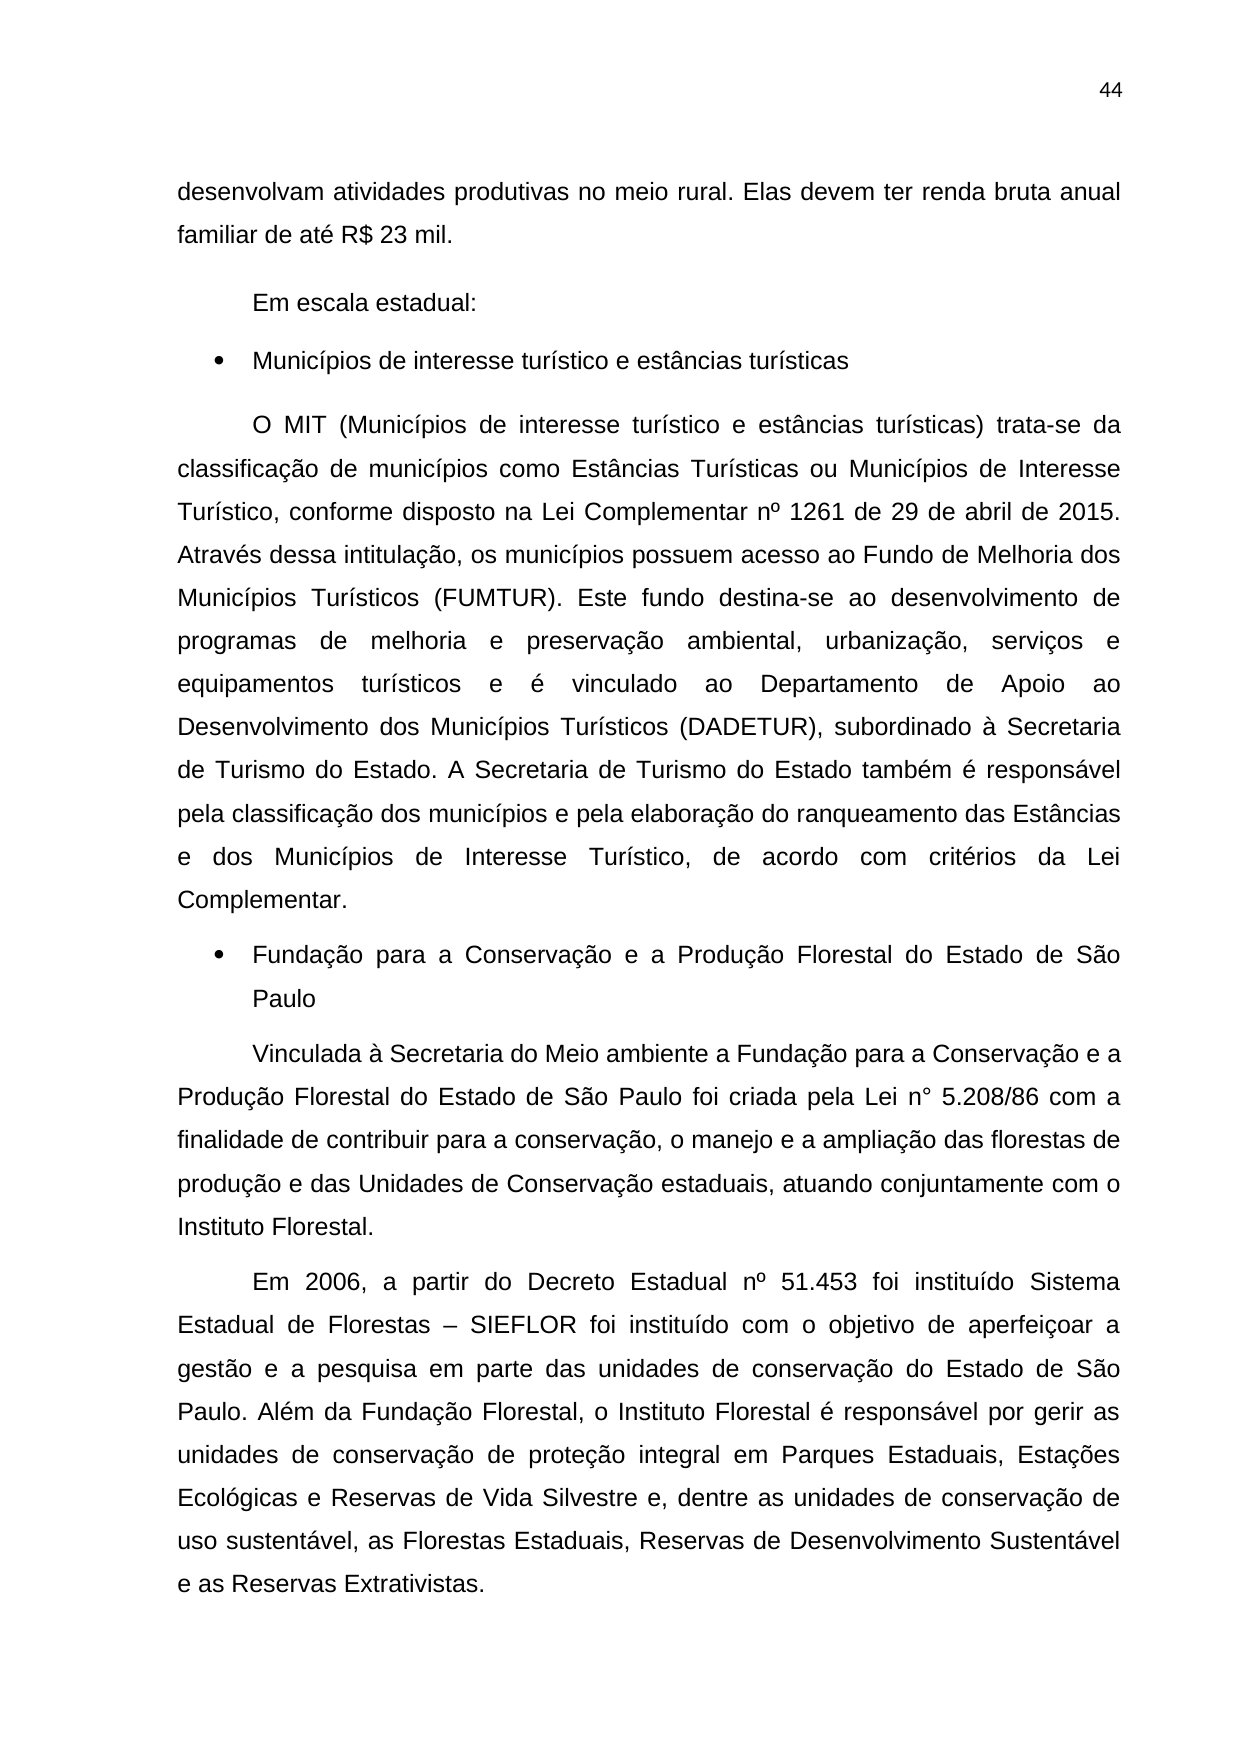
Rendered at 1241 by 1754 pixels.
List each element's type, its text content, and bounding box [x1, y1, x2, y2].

text Em 2006, a partir do Decreto Estadual nº 51.453 foi instituído Sistema Estadual de Florestas – SIEFLOR foi instituído com o objetivo de aperfeiçoar a gestão e a pesquisa em parte das unidades de conservação do Estado de São Paulo. Além da Fundação Florestal, o Instituto Florestal é responsável por gerir as unidades de conservação de proteção integral em Parques Estaduais, Estações Ecológicas e Reservas de Vida Silvestre e, dentre as unidades de conservação de uso sustentável, as Florestas Estaduais, Reservas de Desenvolvimento Sustentável e as Reservas Extrativistas. [177, 1267, 1122, 1598]
text O MIT (Municípios de interesse turístico e estâncias turísticas) trata-se da classificação de municípios como Estâncias Turísticas ou Municípios de Interesse Turístico, conforme disposto na Lei Complementar nº 1261 de 29 de abril de 2015. Através dessa intitulação, os municípios possuem acesso ao Fundo de Melhoria dos Municípios Turísticos (FUMTUR). Este fundo destina-se ao desenvolvimento de programas de melhoria e preservação ambiental, urbanização, serviços e equipamentos turísticos e é vinculado ao Departamento de Apoio ao Desenvolvimento dos Municípios Turísticos (DADETUR), subordinado à Secretaria de Turismo do Estado. A Secretaria de Turismo do Estado também é responsável pela classificação dos municípios e pela elaboração do ranqueamento das Estâncias e dos Municípios de Interesse Turístico, de acordo com critérios da Lei Complementar. [177, 410, 1122, 913]
text Em escala estadual: [177, 288, 1122, 317]
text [177, 177, 1122, 249]
list Fundação para a Conservação e a Produção Florestal do Estado de São Paulo [214, 940, 1122, 1012]
text Vinculada à Secretaria do Meio ambiente a Fundação para a Conservação e a Produção Florestal do Estado de São Paulo foi criada pela Lei n° 5.208/86 com a finalidade de contribuir para a conservação, o manejo e a ampliação das florestas de produção e das Unidades de Conservação estaduais, atuando conjuntamente com o Instituto Florestal. [177, 1039, 1122, 1241]
list Municípios de interesse turístico e estâncias turísticas [214, 346, 1122, 375]
